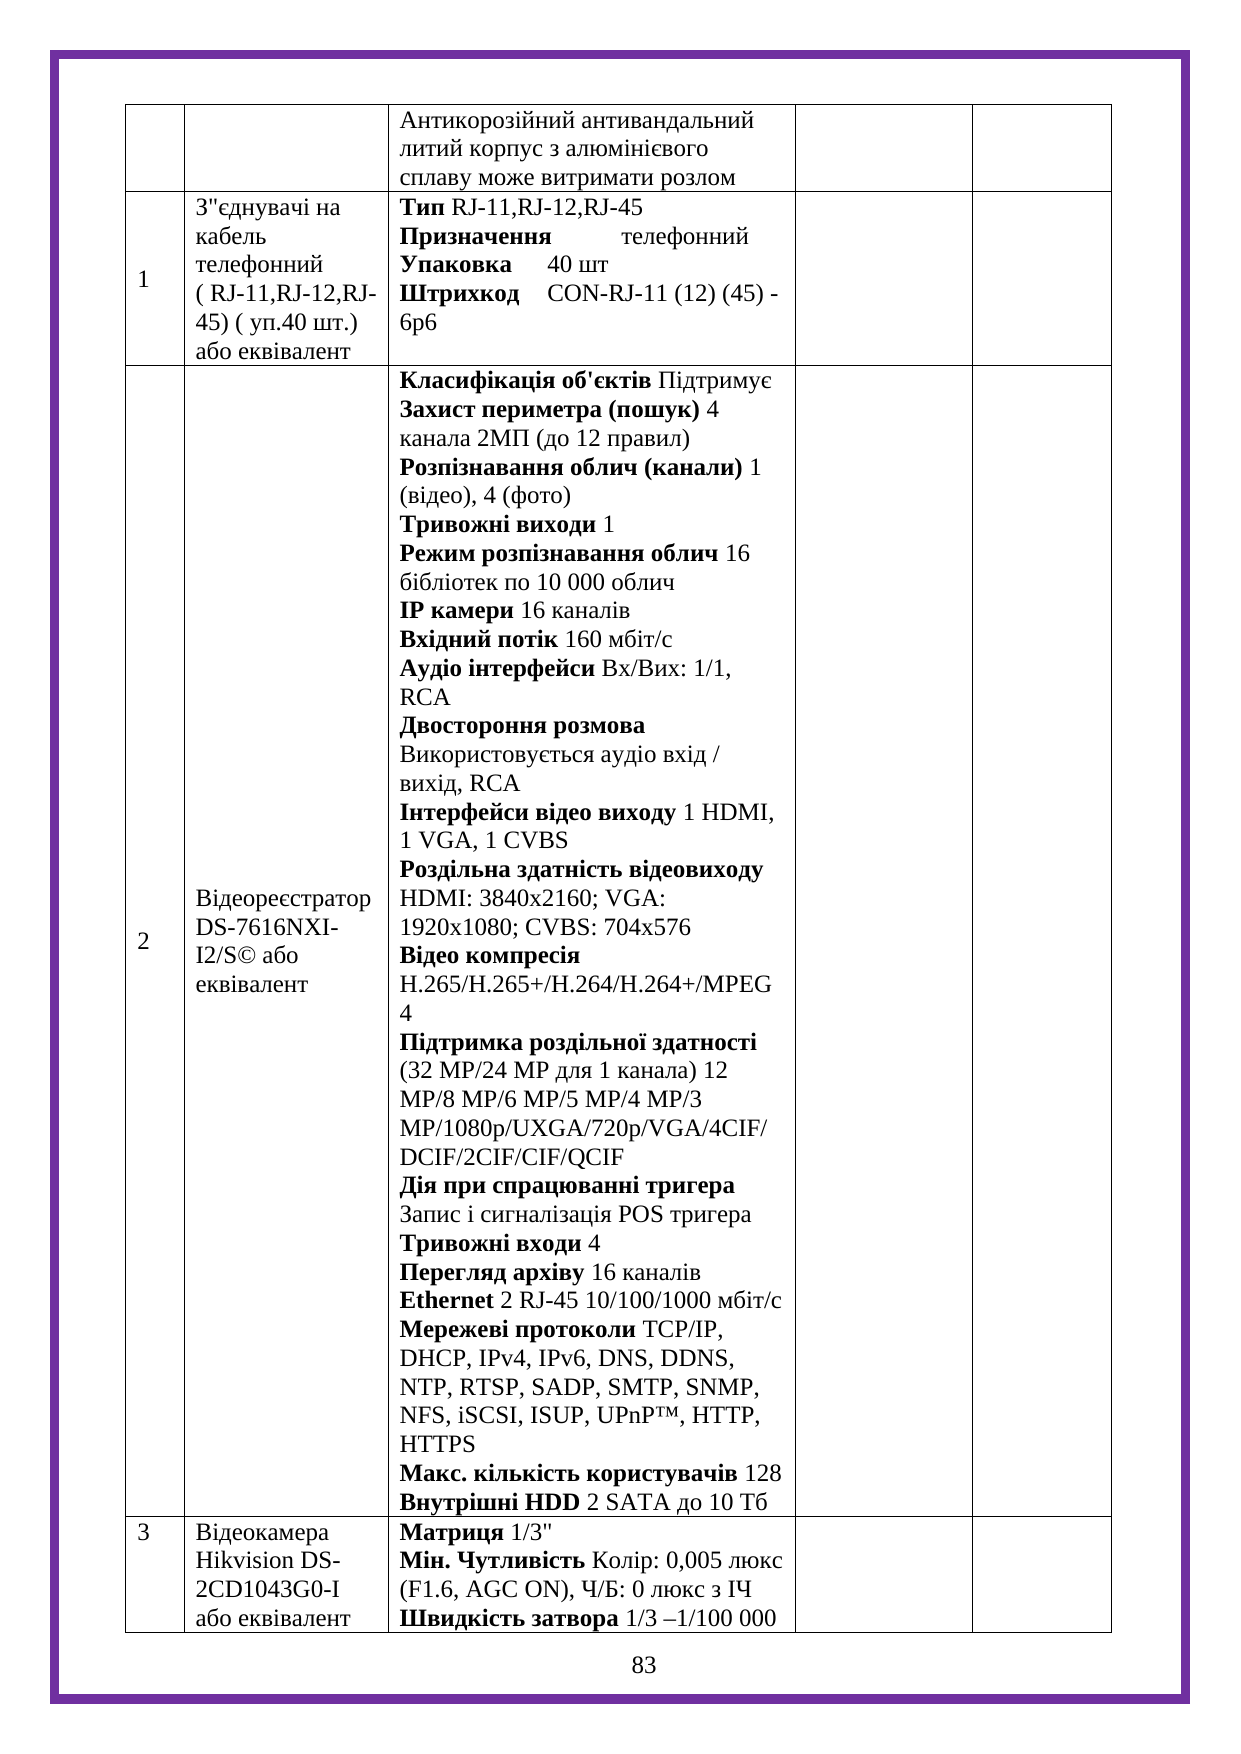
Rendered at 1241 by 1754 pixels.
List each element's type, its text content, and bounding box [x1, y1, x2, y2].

table_cell [796, 1517, 972, 1632]
table_cell З"єднувачі на кабель телефонний ( RJ-11,RJ-12,RJ-45) ( уп.40 шт.) або еквівалент [185, 192, 388, 364]
table_cell 26 [126, 105, 184, 191]
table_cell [389, 105, 795, 191]
table_cell Тип RJ-11,RJ-12,RJ-45 Призначення телефонний Упаковка 40 шт Штрихкод CON-RJ-11 (12) (45) -6p6 [389, 192, 795, 364]
table_cell Відеореєстратор DS-7616NXI-I2/S© або еквівалент [185, 366, 388, 1516]
table_cell [973, 366, 1111, 1516]
table_cell 3 [126, 1517, 184, 1632]
table_cell [973, 192, 1111, 364]
table_cell [973, 105, 1111, 191]
table_cell 2 [126, 366, 184, 1516]
table_cell [973, 1517, 1111, 1632]
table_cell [185, 105, 388, 191]
table_cell Класифікація об'єктів Підтримує Захист периметра (пошук) 4 канала 2МП (до 12 правил) Розпізнавання облич (канали) 1 (відео), 4 (фото) Тривожні виходи 1 Режим розпізнавання облич 16 бібліотек по 10 000 облич IP камери 16 каналів Вхідний потік 160 мбіт/с Аудіо інтерфейси Вх/Вих: 1/1, RCA Двостороння розмова Використовується аудіо вхід / вихід, RCA Інтерфейси відео виходу 1 HDMI, 1 VGA, 1 CVBS Роздільна здатність відеовиходу HDMI: 3840x2160; VGA: 1920x1080; CVBS: 704x576 Відео компресія H.265/H.265+/H.264/H.264+/MPEG4 Підтримка роздільної здатності (32 MP/24 MP для 1 канала) 12 MP/8 MP/6 MP/5 MP/4 MP/3 MP/1080p/UXGA/720p/VGA/4CIF/ DCIF/2CIF/CIF/QCIF Дія при спрацюванні тригера Запис і сигналізація POS тригера Тривожні входи 4 Перегляд архіву 16 каналів Ethernet 2 RJ-45 10/100/1000 мбіт/с Мережеві протоколи TCP/IP, DHCP, IPv4, IPv6, DNS, DDNS, NTP, RTSP, SADP, SMTP, SNMP, NFS, iSCSI, ISUP, UPnP™, HTTP, HTTPS Макс. кількість користувачів 128 Внутрішні HDD 2 SATA до 10 Тб [389, 366, 795, 1516]
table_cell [389, 1517, 795, 1632]
table_cell [796, 105, 972, 191]
table_cell [796, 192, 972, 364]
table_cell 1 [126, 192, 184, 364]
table_cell [796, 366, 972, 1516]
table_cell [185, 1517, 388, 1632]
